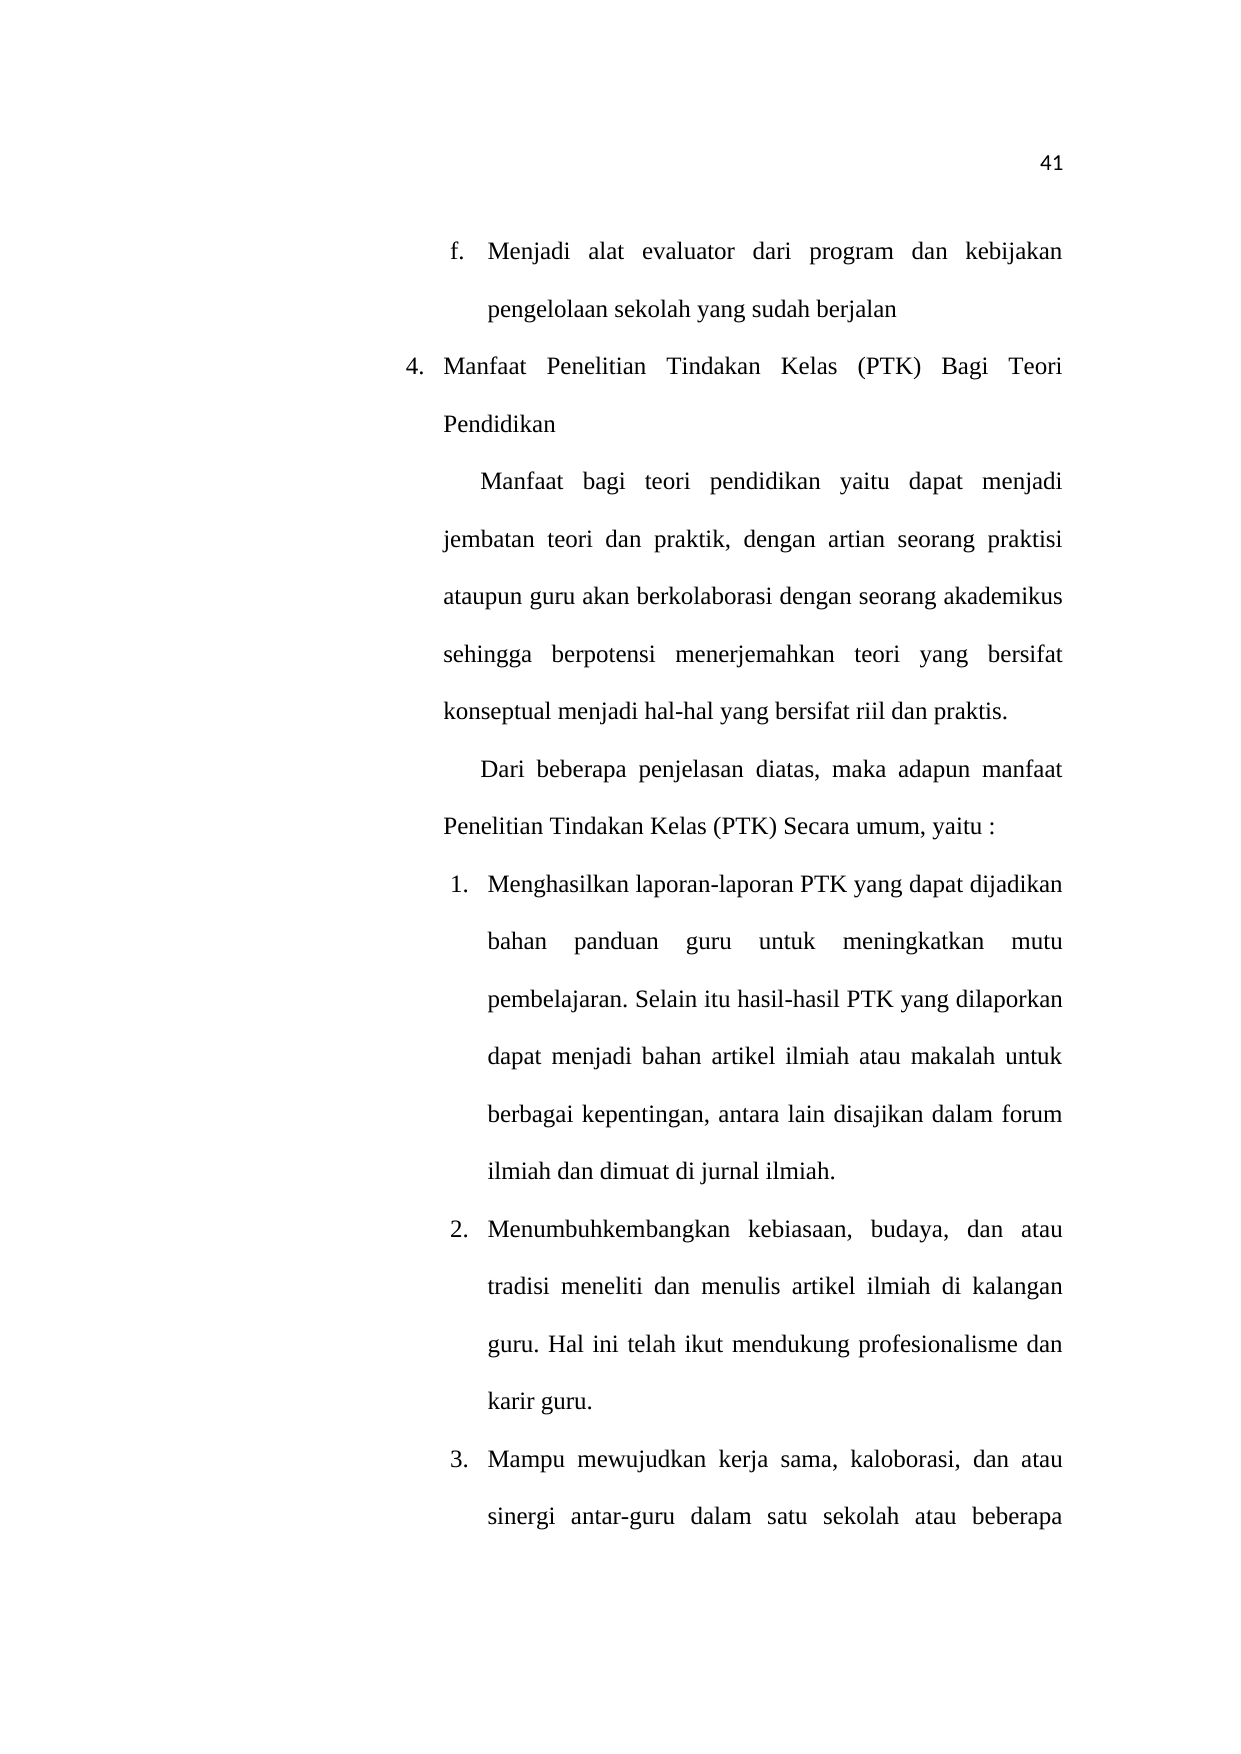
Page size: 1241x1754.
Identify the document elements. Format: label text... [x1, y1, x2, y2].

text Manfaat bagi teori pendidikan yaitu dapat menjadi jembatan teori dan praktik, dengan artian seorang praktisi ataupun guru akan berkolaborasi dengan seorang akademikus sehingga berpotensi menerjemahkan teori yang bersifat konseptual menjadi hal-hal yang bersifat riil dan praktis. [443, 466, 1063, 725]
list Menumbuhkembangkan kebiasaan, budaya, dan atau tradisi meneliti dan menulis artikel ilmiah di kalangan guru. Hal ini telah ikut mendukung profesionalisme dan karir guru. [450, 1214, 1063, 1415]
list Menjadi alat evaluator dari program dan kebijakan pengelolaan sekolah yang sudah berjalan [450, 236, 1063, 322]
list Menghasilkan laporan-laporan PTK yang dapat dijadikan bahan panduan guru untuk meningkatkan mutu pembelajaran. Selain itu hasil-hasil PTK yang dilaporkan dapat menjadi bahan artikel ilmiah atau makalah untuk berbagai kepentingan, antara lain disajikan dalam forum ilmiah dan dimuat di jurnal ilmiah. [450, 869, 1063, 1185]
list Manfaat Penelitian Tindakan Kelas (PTK) Bagi Teori Pendidikan [406, 351, 1063, 437]
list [450, 1444, 1063, 1530]
text Dari beberapa penjelasan diatas, maka adapun manfaat Penelitian Tindakan Kelas (PTK) Secara umum, yaitu : [443, 754, 1063, 840]
